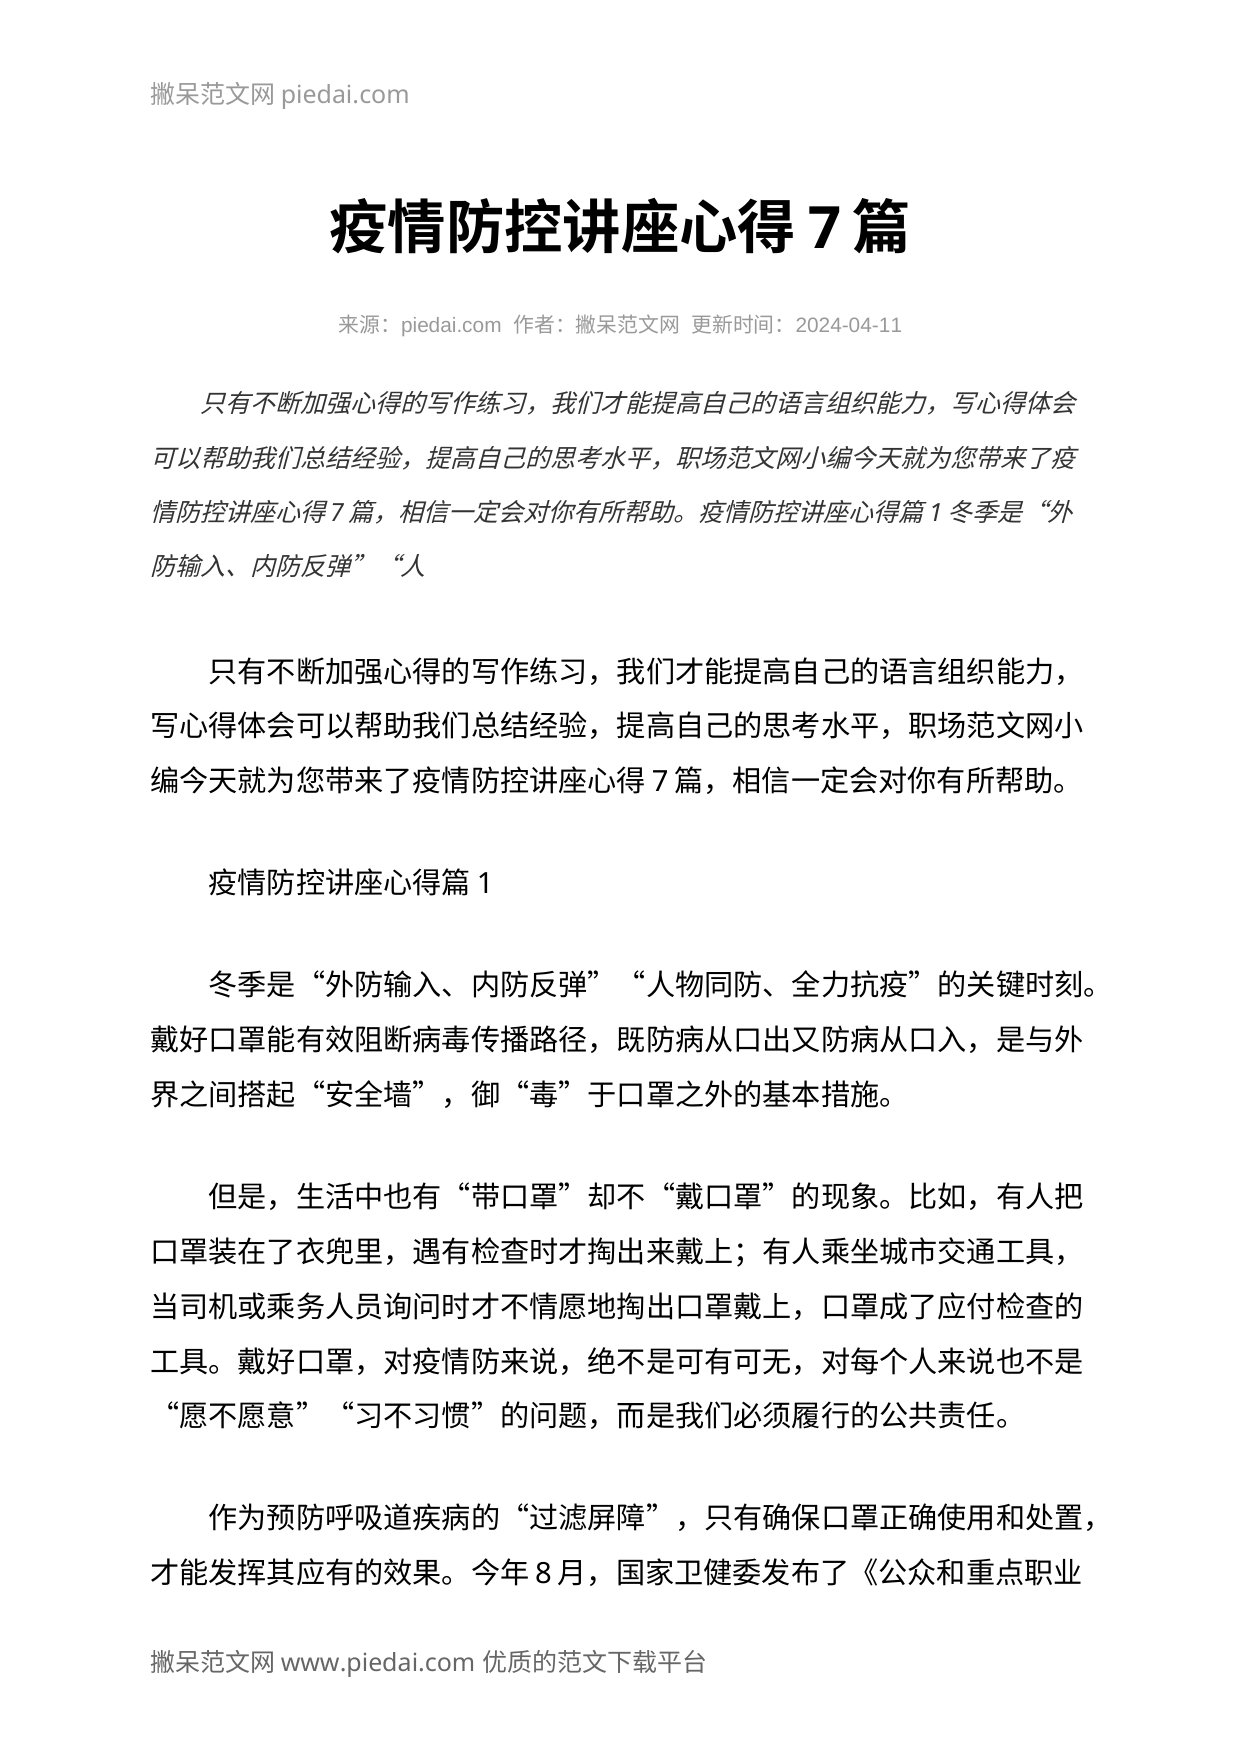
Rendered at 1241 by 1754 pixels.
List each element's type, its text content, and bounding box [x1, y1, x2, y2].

text 只有不断加强心得的写作练习，我们才能提高自己的语言组织能力，写心得体会可以帮助我们总结经验，提高自己的思考水平，职场范文网小编今天就为您带来了疫情防控讲座心得7篇，相信一定会对你有所帮助。疫情防控讲座心得篇1冬季是“外防输入、内防反弹”“人 [150, 384, 1090, 583]
text 只有不断加强心得的写作练习，我们才能提高自己的语言组织能力，写心得体会可以帮助我们总结经验，提高自己的思考水平，职场范文网小编今天就为您带来了疫情防控讲座心得7篇，相信一定会对你有所帮助。 [150, 648, 1090, 800]
text 来源：piedai.com 作者：撇呆范文网 更新时间：2024-04-11 [150, 313, 1090, 337]
subtitle 疫情防控讲座心得7篇 [150, 181, 1090, 266]
text 疫情防控讲座心得篇1 [150, 860, 1090, 902]
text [150, 1495, 1090, 1592]
text 冬季是“外防输入、内防反弹”“人物同防、全力抗疫”的关键时刻。戴好口罩能有效阻断病毒传播路径，既防病从口出又防病从口入，是与外界之间搭起“安全墙”，御“毒”于口罩之外的基本措施。 [150, 962, 1090, 1114]
text 但是，生活中也有“带口罩”却不“戴口罩”的现象。比如，有人把口罩装在了衣兜里，遇有检查时才掏出来戴上；有人乘坐城市交通工具，当司机或乘务人员询问时才不情愿地掏出口罩戴上，口罩成了应付检查的工具。戴好口罩，对疫情防来说，绝不是可有可无，对每个人来说也不是“愿不愿意”“习不习惯”的问题，而是我们必须履行的公共责任。 [150, 1173, 1090, 1435]
